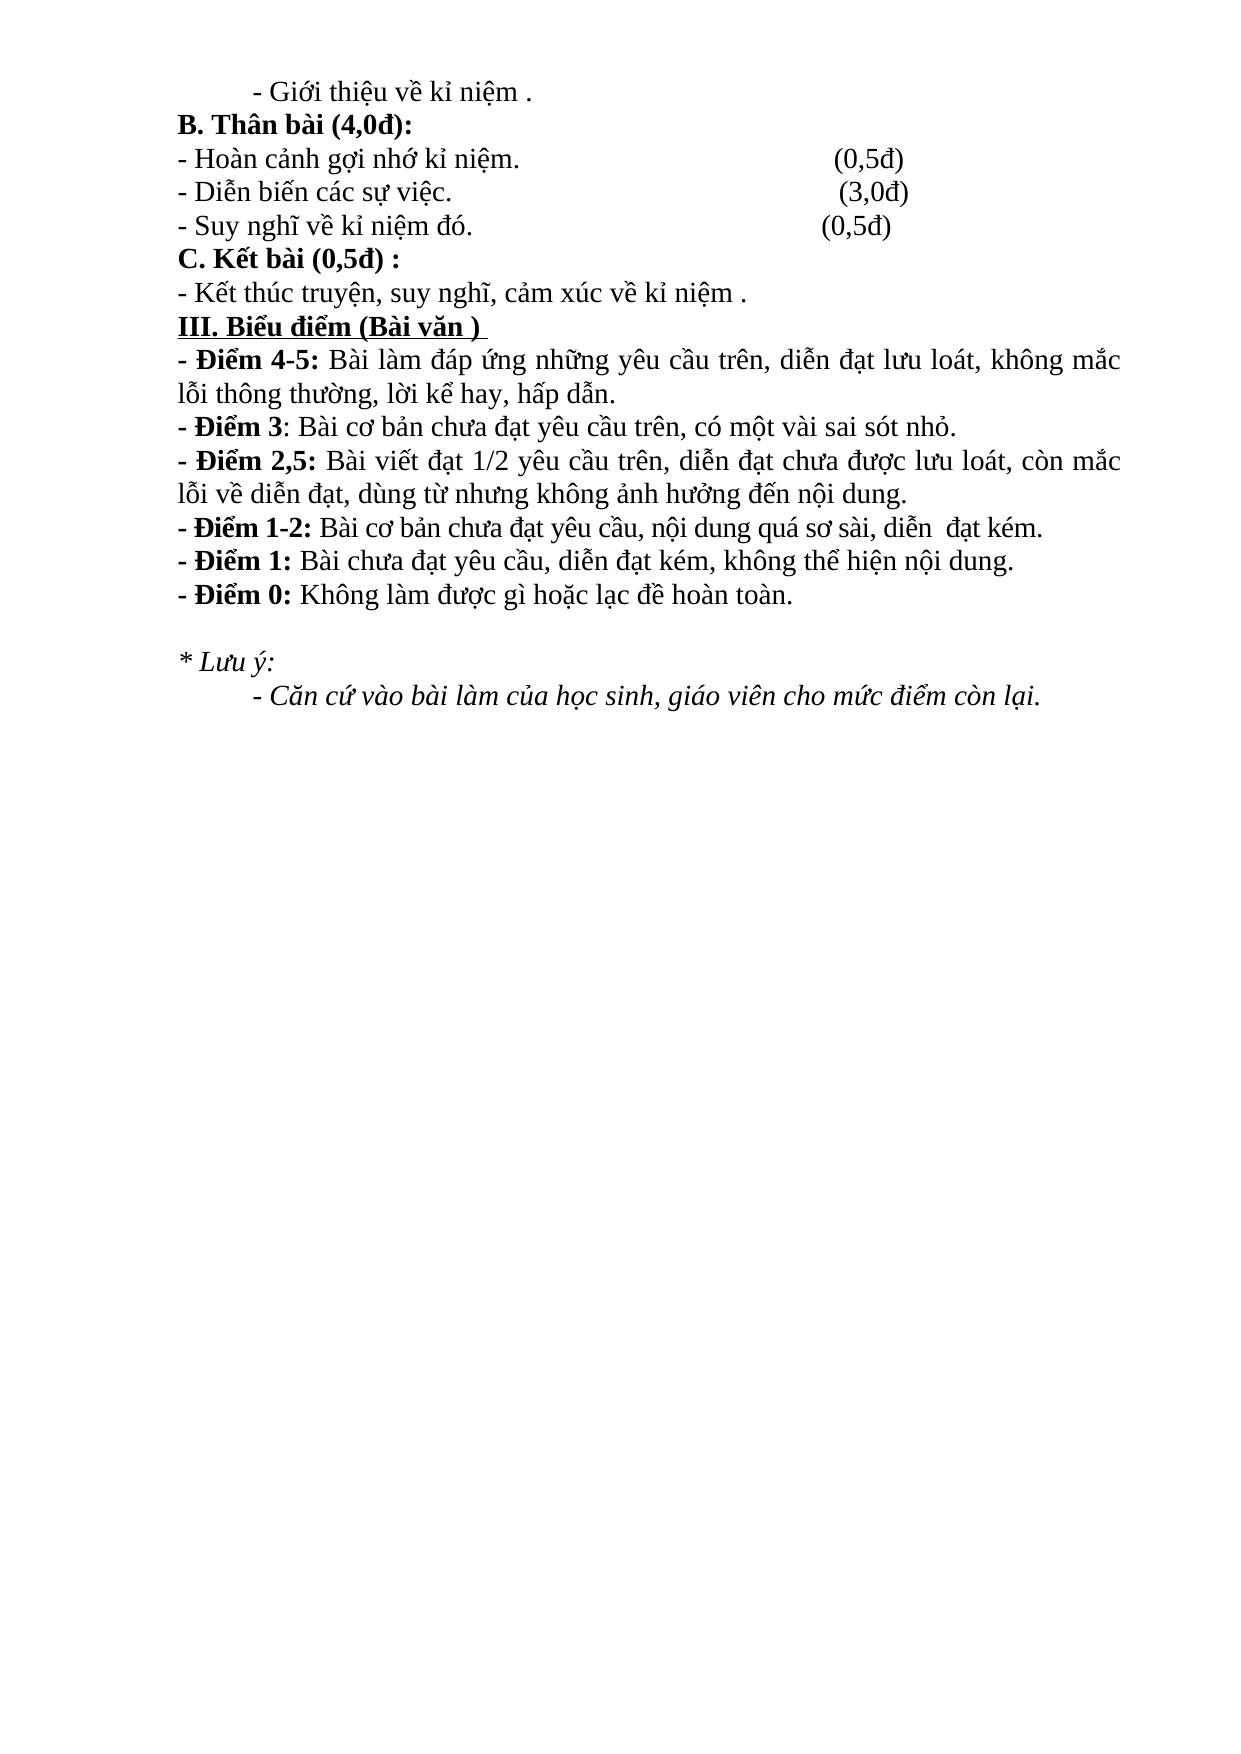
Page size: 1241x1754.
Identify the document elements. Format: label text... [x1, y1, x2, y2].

text III. Biểu điểm (Bài văn ) [177, 309, 1122, 342]
text * Lưu ý: [177, 644, 1122, 678]
text - Điểm 3: Bài cơ bản chưa đạt yêu cầu trên, có một vài sai sót nhỏ. [177, 409, 1122, 443]
text - Căn cứ vào bài làm của học sinh, giáo viên cho mức điểm còn lại. [177, 678, 1122, 711]
text - Kết thúc truyện, suy nghĩ, cảm xúc về kỉ niệm . [177, 275, 1122, 309]
text - Điểm 2,5: Bài viết đạt 1/2 yêu cầu trên, diễn đạt chưa được lưu loát, còn mắc lỗi về diễn đạt, dùng từ nhưng không ảnh hưởng đến nội dung. [177, 443, 1122, 510]
text - Giới thiệu về kỉ niệm . [177, 74, 1122, 107]
text - Điểm 4-5: Bài làm đáp ứng những yêu cầu trên, diễn đạt lưu loát, không mắc lỗi thông thường, lời kể hay, hấp dẫn. [177, 342, 1122, 409]
text - Điểm 0: Không làm được gì hoặc lạc đề hoàn toàn. [177, 577, 1122, 611]
text - Điểm 1-2: Bài cơ bản chưa đạt yêu cầu, nội dung quá sơ sài, diễn đạt kém. [177, 510, 1122, 543]
text - Hoàn cảnh gợi nhớ kỉ niệm. (0,5đ) [177, 141, 1122, 174]
text - Điểm 1: Bài chưa đạt yêu cầu, diễn đạt kém, không thể hiện nội dung. [177, 543, 1122, 577]
text B. Thân bài (4,0đ): [177, 107, 1122, 141]
text - Diễn biến các sự việc. (3,0đ) [177, 174, 1122, 208]
text C. Kết bài (0,5đ) : [177, 242, 1122, 275]
text - Suy nghĩ về kỉ niệm đó. (0,5đ) [177, 208, 1122, 242]
